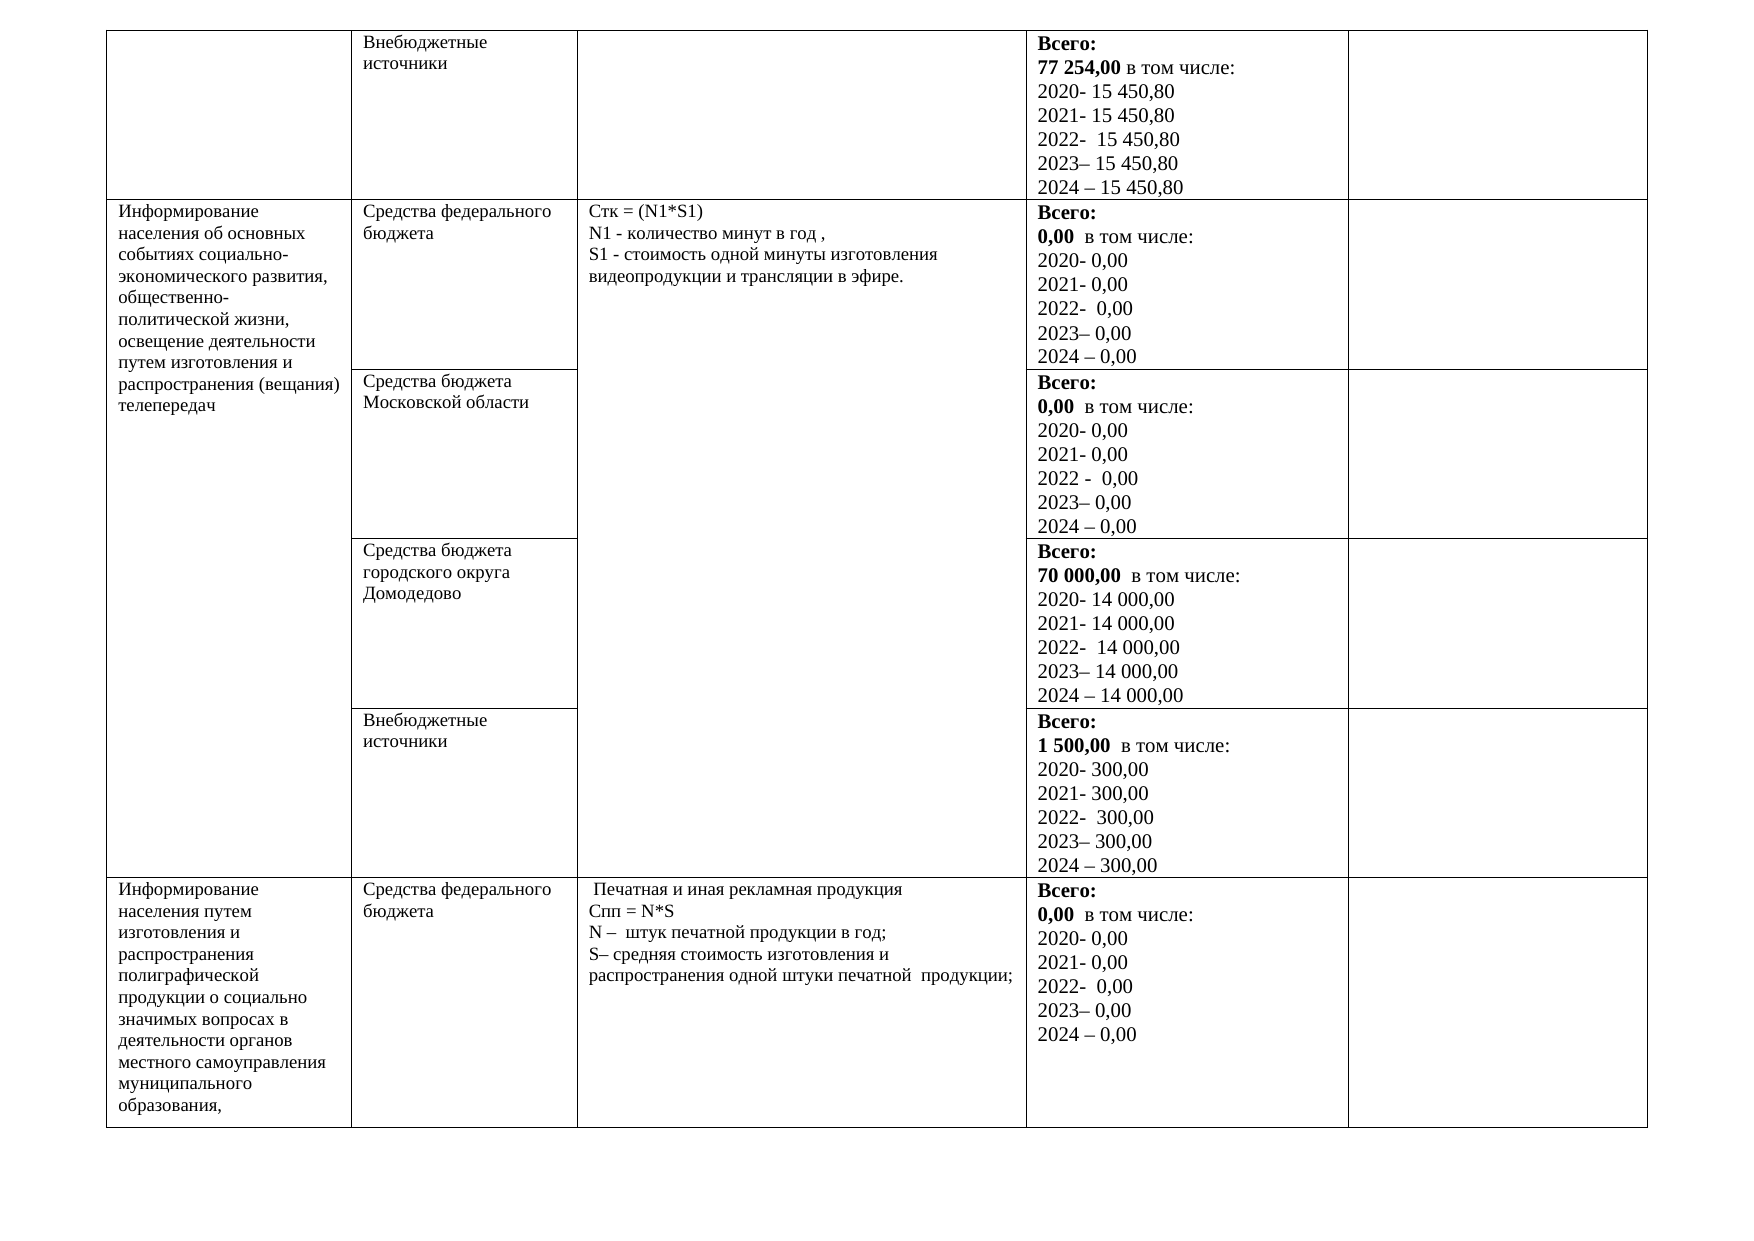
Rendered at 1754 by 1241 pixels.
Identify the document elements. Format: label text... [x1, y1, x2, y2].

table_cell [1349, 200, 1647, 368]
table_cell Средства федерального бюджета [352, 878, 577, 1127]
table_cell [1349, 370, 1647, 538]
table_cell [1349, 539, 1647, 707]
table_cell Стк = (N1*S1) N1 - количество минут в год , S1 - стоимость одной минуты изготовления видеопродукции и трансляции в эфире. [578, 200, 1026, 877]
table_cell Всего: 1 500,00 в том числе: 2020- 300,00 2021- 300,00 2022- 300,00 2023– 300,00 2024 – 300,00 [1027, 709, 1348, 877]
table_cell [578, 878, 1026, 1127]
table_cell [1349, 31, 1647, 199]
table_cell Всего: 0,00 в том числе: 2020- 0,00 2021- 0,00 2022- 0,00 2023– 0,00 2024 – 0,00 [1027, 200, 1348, 368]
table_cell Внебюджетные источники [352, 709, 577, 877]
table_cell Всего: 70 000,00 в том числе: 2020- 14 000,00 2021- 14 000,00 2022- 14 000,00 2023– 14 000,00 2024 – 14 000,00 [1027, 539, 1348, 707]
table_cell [1027, 878, 1348, 1127]
table_cell Средства бюджета городского округа Домодедово [352, 539, 577, 707]
table_cell Всего: 0,00 в том числе: 2020- 0,00 2021- 0,00 2022 - 0,00 2023– 0,00 2024 – 0,00 [1027, 370, 1348, 538]
table_cell Информирование населения об основных событиях социально-экономического развития, общественно-политической жизни, освещение деятельности путем изготовления и распространения (вещания) телепередач [107, 200, 351, 877]
table_cell [1349, 878, 1647, 1127]
table_cell Средства бюджета Московской области [352, 370, 577, 538]
table_cell Средства федерального бюджета [352, 200, 577, 368]
table_cell [1349, 709, 1647, 877]
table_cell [107, 878, 351, 1127]
table_cell Всего: 77 254,00 в том числе: 2020- 15 450,80 2021- 15 450,80 2022- 15 450,80 2023– 15 450,80 2024 – 15 450,80 [1027, 31, 1348, 199]
table_cell Внебюджетные источники [352, 31, 577, 199]
